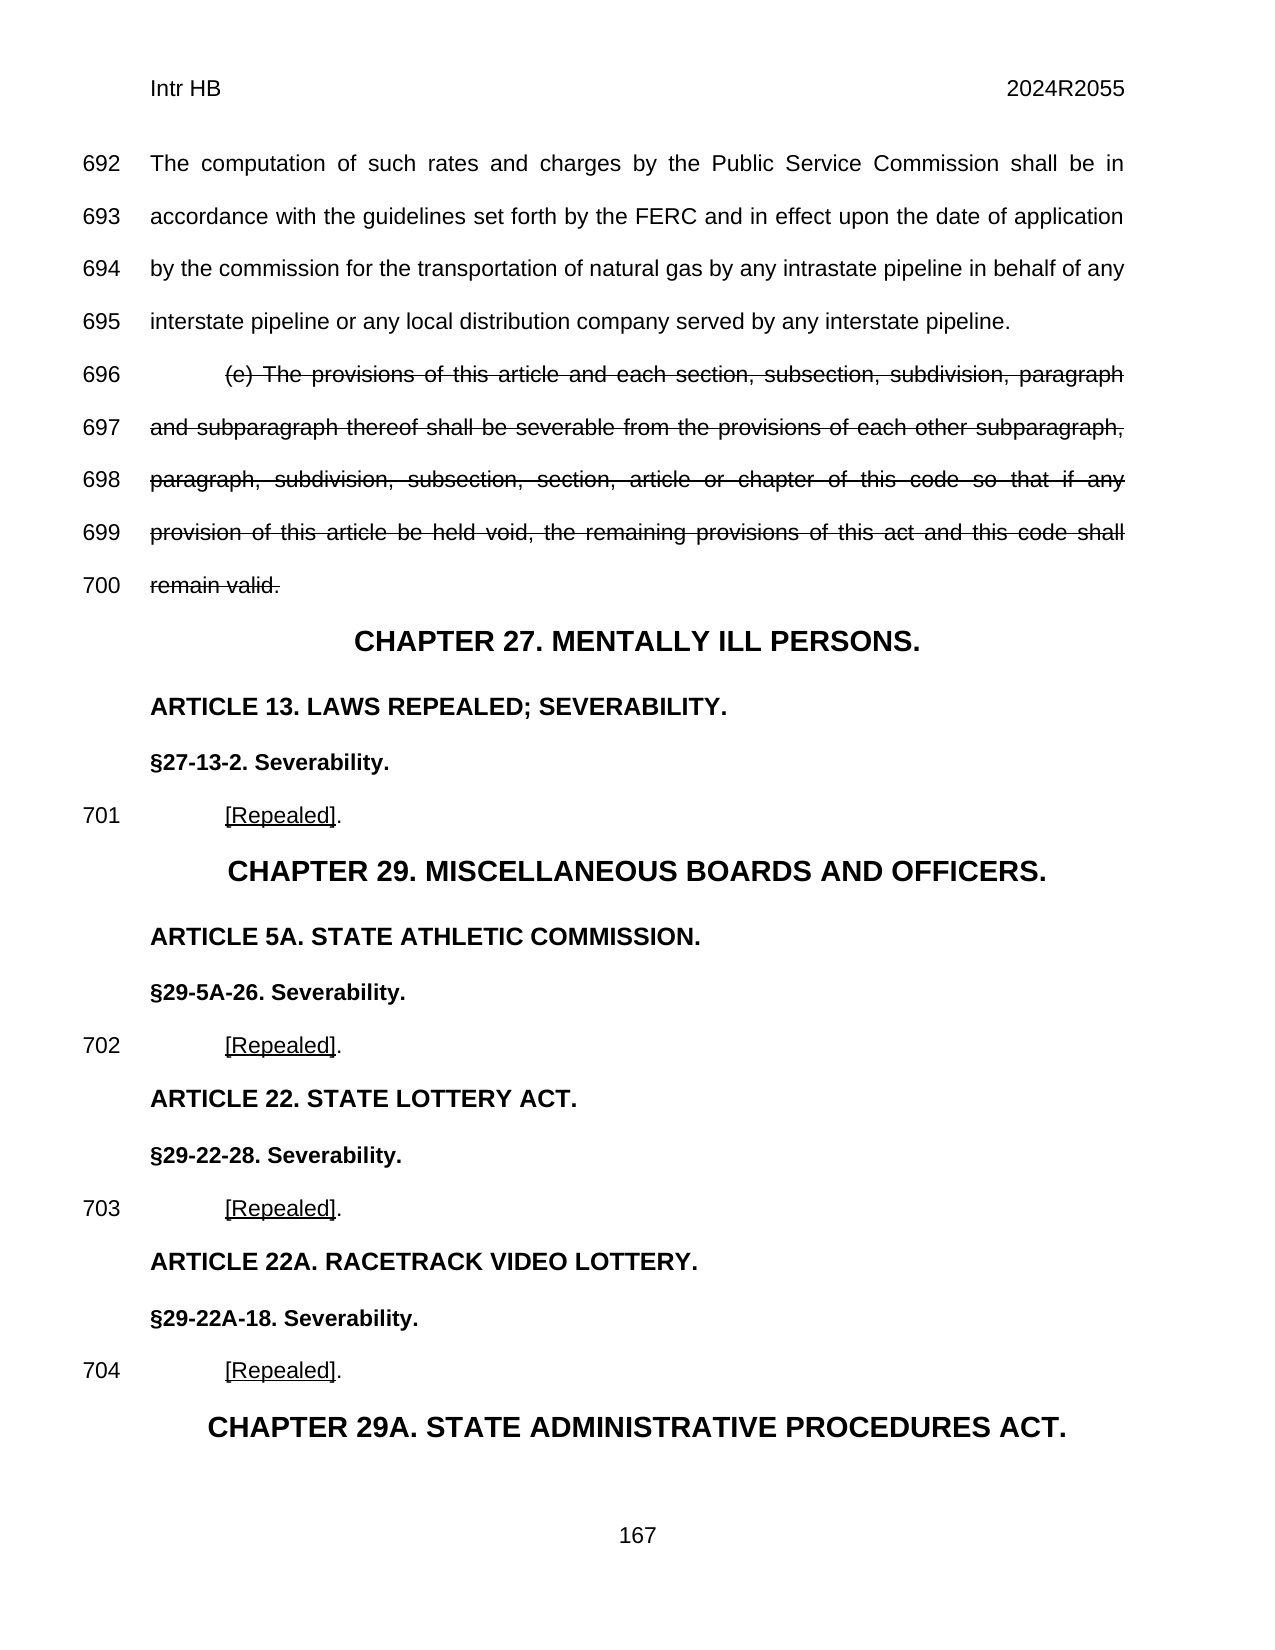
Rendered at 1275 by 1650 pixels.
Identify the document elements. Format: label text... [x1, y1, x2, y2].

text (e) The provisions of this article and each section, subsection, subdivision, paragraph and subparagraph thereof shall be severable from the provisions of each other subparagraph, paragraph, subdivision, subsection, section, article or chapter of this code so that if any provision of this article be held void, the remaining provisions of this act and this code shall remain valid. [150, 361, 1125, 480]
text (e) The provisions of this article and each section, subsection, subdivision, paragraph and subparagraph thereof shall be severable from the provisions of each other subparagraph, paragraph, subdivision, subsection, section, article or chapter of this code so that if any provision of this article be held void, the remaining provisions of this act and this code shall remain valid. [150, 482, 1125, 533]
subtitle ARTICLE 22. STATE LOTTERY ACT. [150, 1084, 1125, 1113]
subtitle §27-13-2. Severability. [150, 749, 1125, 775]
subtitle CHAPTER 29. MISCELLANEOUS BOARDS AND OFFICERS. [150, 854, 1125, 888]
subtitle ARTICLE 13. LAWS REPEALED; SEVERABILITY. [150, 691, 1125, 720]
subtitle ARTICLE 5A. STATE ATHLETIC COMMISSION. [150, 921, 1125, 950]
subtitle CHAPTER 29A. STATE ADMINISTRATIVE PROCEDURES ACT. [150, 1410, 1125, 1444]
text [Repealed]. [150, 1032, 1125, 1058]
subtitle ARTICLE 22A. RACETRACK VIDEO LOTTERY. [150, 1247, 1125, 1276]
subtitle CHAPTER 27. MENTALLY ILL PERSONS. [150, 624, 1125, 658]
text [Repealed]. [150, 1194, 1125, 1221]
text [Repealed]. [150, 1357, 1125, 1384]
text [150, 150, 1125, 334]
subtitle §29-5A-26. Severability. [150, 979, 1125, 1005]
subtitle §29-22-28. Severability. [150, 1142, 1125, 1168]
text [Repealed]. [150, 802, 1125, 828]
text (e) The provisions of this article and each section, subsection, subdivision, paragraph and subparagraph thereof shall be severable from the provisions of each other subparagraph, paragraph, subdivision, subsection, section, article or chapter of this code so that if any provision of this article be held void, the remaining provisions of this act and this code shall remain valid. [150, 534, 1125, 598]
subtitle §29-22A-18. Severability. [150, 1305, 1125, 1331]
